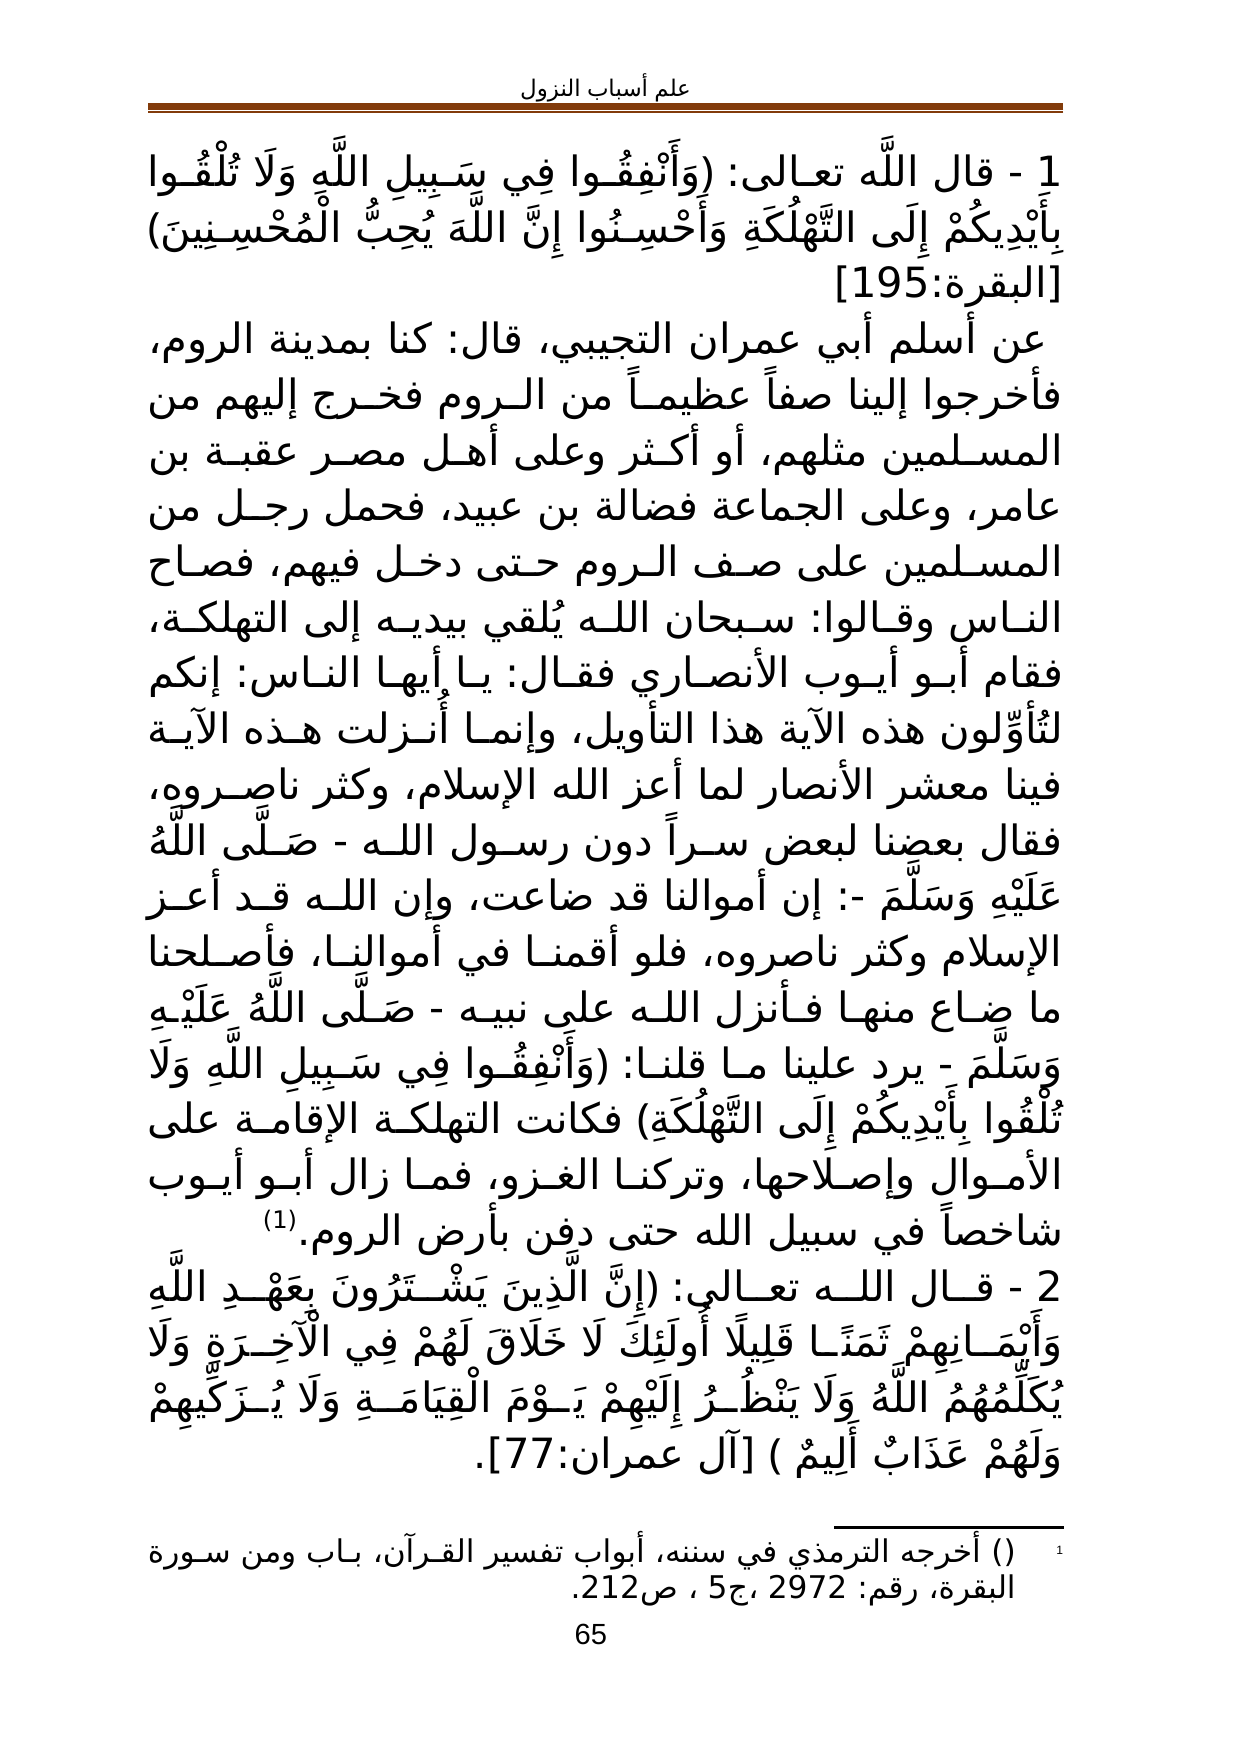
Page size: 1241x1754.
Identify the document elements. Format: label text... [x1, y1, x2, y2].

text 2 - قال الله تعالى: ﴿إِنَّ الَّذِينَ يَشْتَرُونَ بِعَهْدِ اللَّهِ وَأَيْمَانِهِمْ ثَمَنًا قَلِيلًا أُولَئِكَ لَا خَلَاقَ لَهُمْ فِي الْآخِرَةِ وَلَا يُكَلِّمُهُمُ اللَّهُ وَلَا يَنْظُرُ إِلَيْهِمْ يَوْمَ الْقِيَامَةِ وَلَا يُزَكِّيهِمْ وَلَهُمْ عَذَابٌ أَلِيمٌ ﴾ [آل عمران:77]. [148, 1262, 1063, 1478]
text 1 - قال اللَّه تعالى: ﴿وَأَنْفِقُوا فِي سَبِيلِ اللَّهِ وَلَا تُلْقُوا بِأَيْدِيكُمْ إِلَى التَّهْلُكَةِ وَأَحْسِنُوا إِنَّ اللَّهَ يُحِبُّ الْمُحْسِنِينَ﴾ [البقرة:195] [148, 148, 1063, 308]
text عن أسلم أبي عمران التجيبي، قال: كنا بمدينة الروم، فأخرجوا إلينا صفاً عظيماً من الروم فخرج إليهم من المسلمين مثلهم، أو أكثر وعلى أهل مصر عقبة بن عامر، وعلى الجماعة فضالة بن عبيد، فحمل رجل من المسلمين على صف الروم حتى دخل فيهم، فصاح الناس وقالوا: سبحان الله يُلقي بيديه إلى التهلكة، فقام أبو أيوب الأنصاري فقال: يا أيها الناس: إنكم لتُأوِّلون هذه الآية هذا التأويل، وإنما أُنزلت هذه الآية فينا معشر الأنصار لما أعز الله الإسلام، وكثر ناصروه، فقال بعضنا لبعض سراً دون رسول الله - صَلَّى اللَّهُ عَلَيْهِ وَسَلَّمَ -: إن أموالنا قد ضاعت، وإن الله قد أعز الإسلام وكثر ناصروه، فلو أقمنا في أموالنا، فأصلحنا ما ضاع منها فأنزل الله على نبيه - صَلَّى اللَّهُ عَلَيْهِ وَسَلَّمَ - يرد علينا ما قلنا: ﴿وَأَنْفِقُوا فِي سَبِيلِ اللَّهِ وَلَا تُلْقُوا بِأَيْدِيكُمْ إِلَى التَّهْلُكَةِ﴾ فكانت التهلكة الإقامة على الأموال وإصلاحها، وتركنا الغزو، فما زال أبو أيوب شاخصاً في سبيل الله حتى دفن بأرض الروم.() [148, 315, 1063, 1255]
